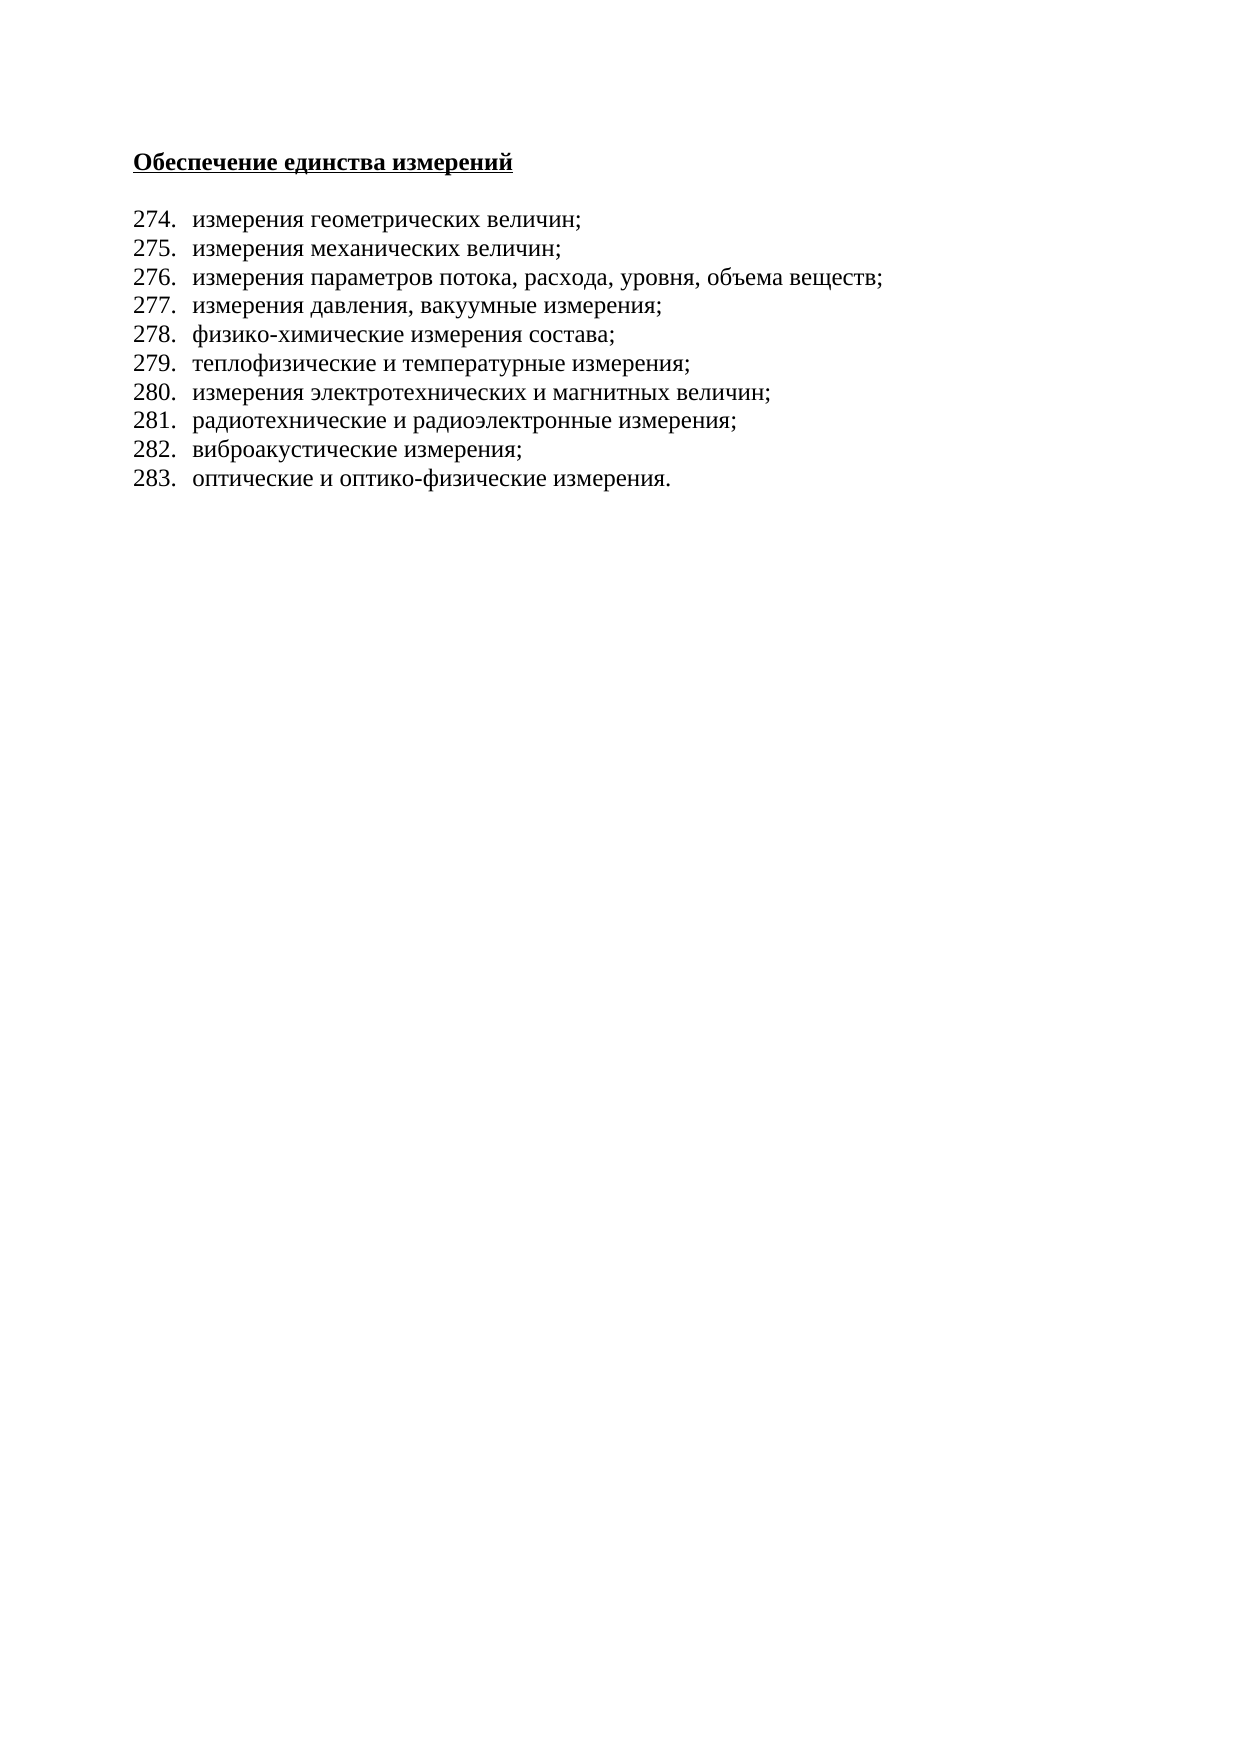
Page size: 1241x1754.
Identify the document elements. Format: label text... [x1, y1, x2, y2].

list измерения электротехнических и магнитных величин; [133, 377, 1152, 406]
list измерения параметров потока, расхода, уровня, объема веществ; [133, 262, 1152, 291]
list теплофизические и температурные измерения; [133, 348, 1152, 377]
text Обеспечение единства измерений [133, 147, 1152, 176]
list радиотехнические и радиоэлектронные измерения; [133, 406, 1152, 434]
list измерения давления, вакуумные измерения; [133, 291, 1152, 319]
list физико-химические измерения состава; [133, 319, 1152, 348]
list измерения механических величин; [133, 233, 1152, 262]
list измерения геометрических величин; [133, 204, 1152, 233]
list виброакустические измерения; [133, 434, 1152, 463]
list оптические и оптико-физические измерения. [133, 463, 1152, 492]
